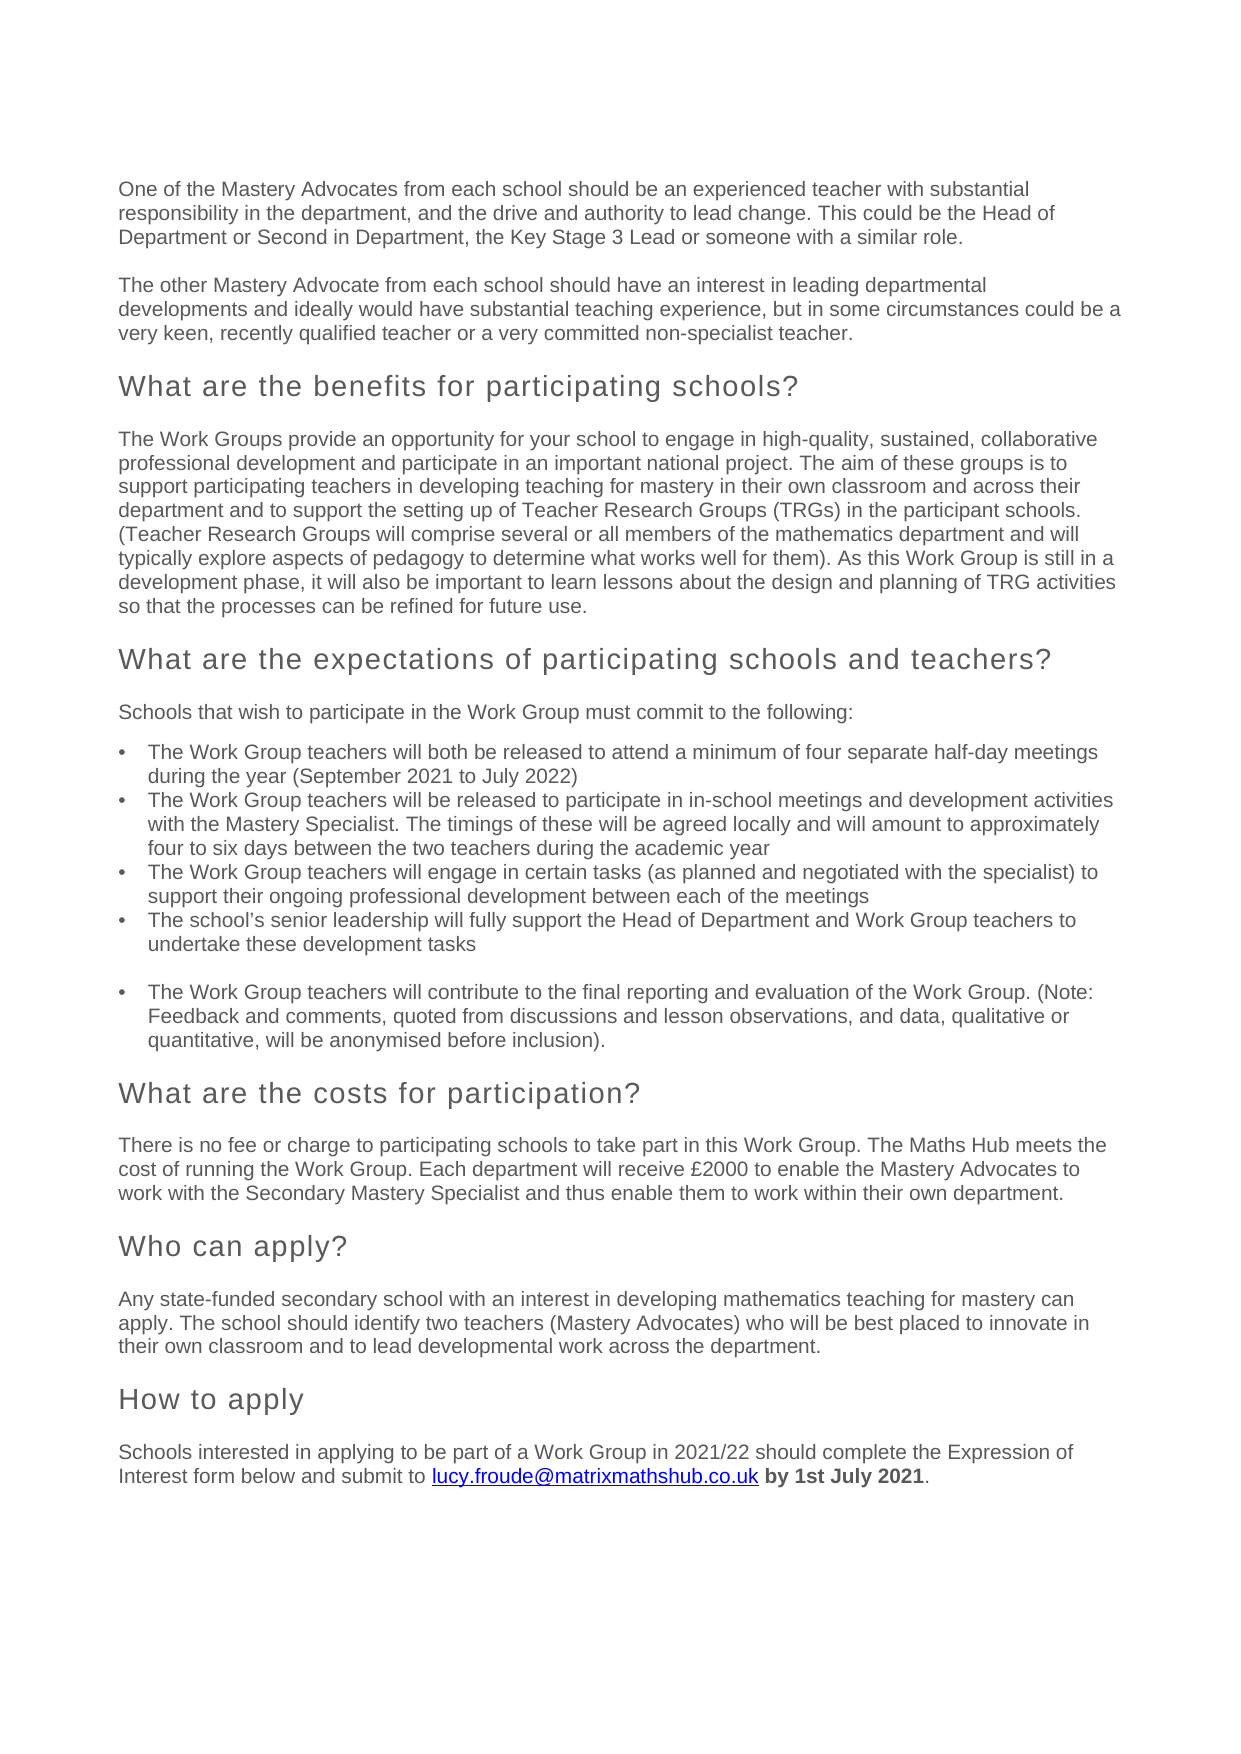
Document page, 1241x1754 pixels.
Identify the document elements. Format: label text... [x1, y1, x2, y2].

subtitle • The Work Group teachers will contribute to the final reporting and evaluation of the Work Group. (Note: Feedback and comments, quoted from discussions and lesson observations, and data, qualitative or quantitative, will be anonymised before inclusion). [118, 980, 1122, 1052]
subtitle The Work Groups provide an opportunity for your school to engage in high-quality, sustained, collaborative professional development and participate in an important national project. The aim of these groups is to support participating teachers in developing teaching for mastery in their own classroom and across their department and to support the setting up of Teacher Research Groups (TRGs) in the participant schools. (Teacher Research Groups will comprise several or all members of the mathematics department and will typically explore aspects of pedagogy to determine what works well for them). As this Work Group is still in a development phase, it will also be important to learn lessons about the design and planning of TRG activities so that the processes can be refined for future use. [118, 426, 1122, 618]
subtitle • The Work Group teachers will be released to participate in in-school meetings and development activities with the Mastery Specialist. The timings of these will be agreed locally and will amount to approximately four to six days between the two teachers during the academic year [118, 788, 1122, 860]
text One of the Mastery Advocates from each school should be an experienced teacher with substantial responsibility in the department, and the drive and authority to lead change. This could be the Head of Department or Second in Department, the Key Stage 3 Lead or someone with a similar role. [118, 177, 1122, 249]
subtitle • The Work Group teachers will both be released to attend a minimum of four separate half-day meetings during the year (September 2021 to July 2022) [118, 740, 1122, 788]
text Schools interested in applying to be part of a Work Group in 2021/22 should complete the Expression of Interest form below and submit to lucy.froude@matrixmathshub.co.uk by 1st July 2021. [118, 1440, 1122, 1488]
text There is no fee or charge to participating schools to take part in this Work Group. The Maths Hub meets the cost of running the Work Group. Each department will receive £2000 to enable the Mastery Advocates to work with the Secondary Mastery Specialist and thus enable them to work within their own department. [118, 1133, 1122, 1205]
text The other Mastery Advocate from each school should have an interest in leading departmental developments and ideally would have substantial teaching experience, but in some circumstances could be a very keen, recently qualified teacher or a very committed non-specialist teacher. [118, 273, 1122, 345]
subtitle • The Work Group teachers will engage in certain tasks (as planned and negotiated with the specialist) to support their ongoing professional development between each of the meetings [118, 860, 1122, 908]
subtitle • The school’s senior leadership will fully support the Head of Department and Work Group teachers to undertake these development tasks [118, 908, 1122, 956]
subtitle How to apply [118, 1382, 1122, 1416]
text Any state-funded secondary school with an interest in developing mathematics teaching for mastery can apply. The school should identify two teachers (Mastery Advocates) who will be best placed to innovate in their own classroom and to lead developmental work across the department. [118, 1286, 1122, 1358]
subtitle Schools that wish to participate in the Work Group must commit to the following: [118, 699, 1122, 723]
subtitle What are the benefits for participating schools? [118, 369, 1122, 402]
subtitle What are the expectations of participating schools and teachers? [118, 642, 1122, 676]
subtitle What are the costs for participation? [118, 1076, 1122, 1109]
subtitle Who can apply? [118, 1229, 1122, 1262]
